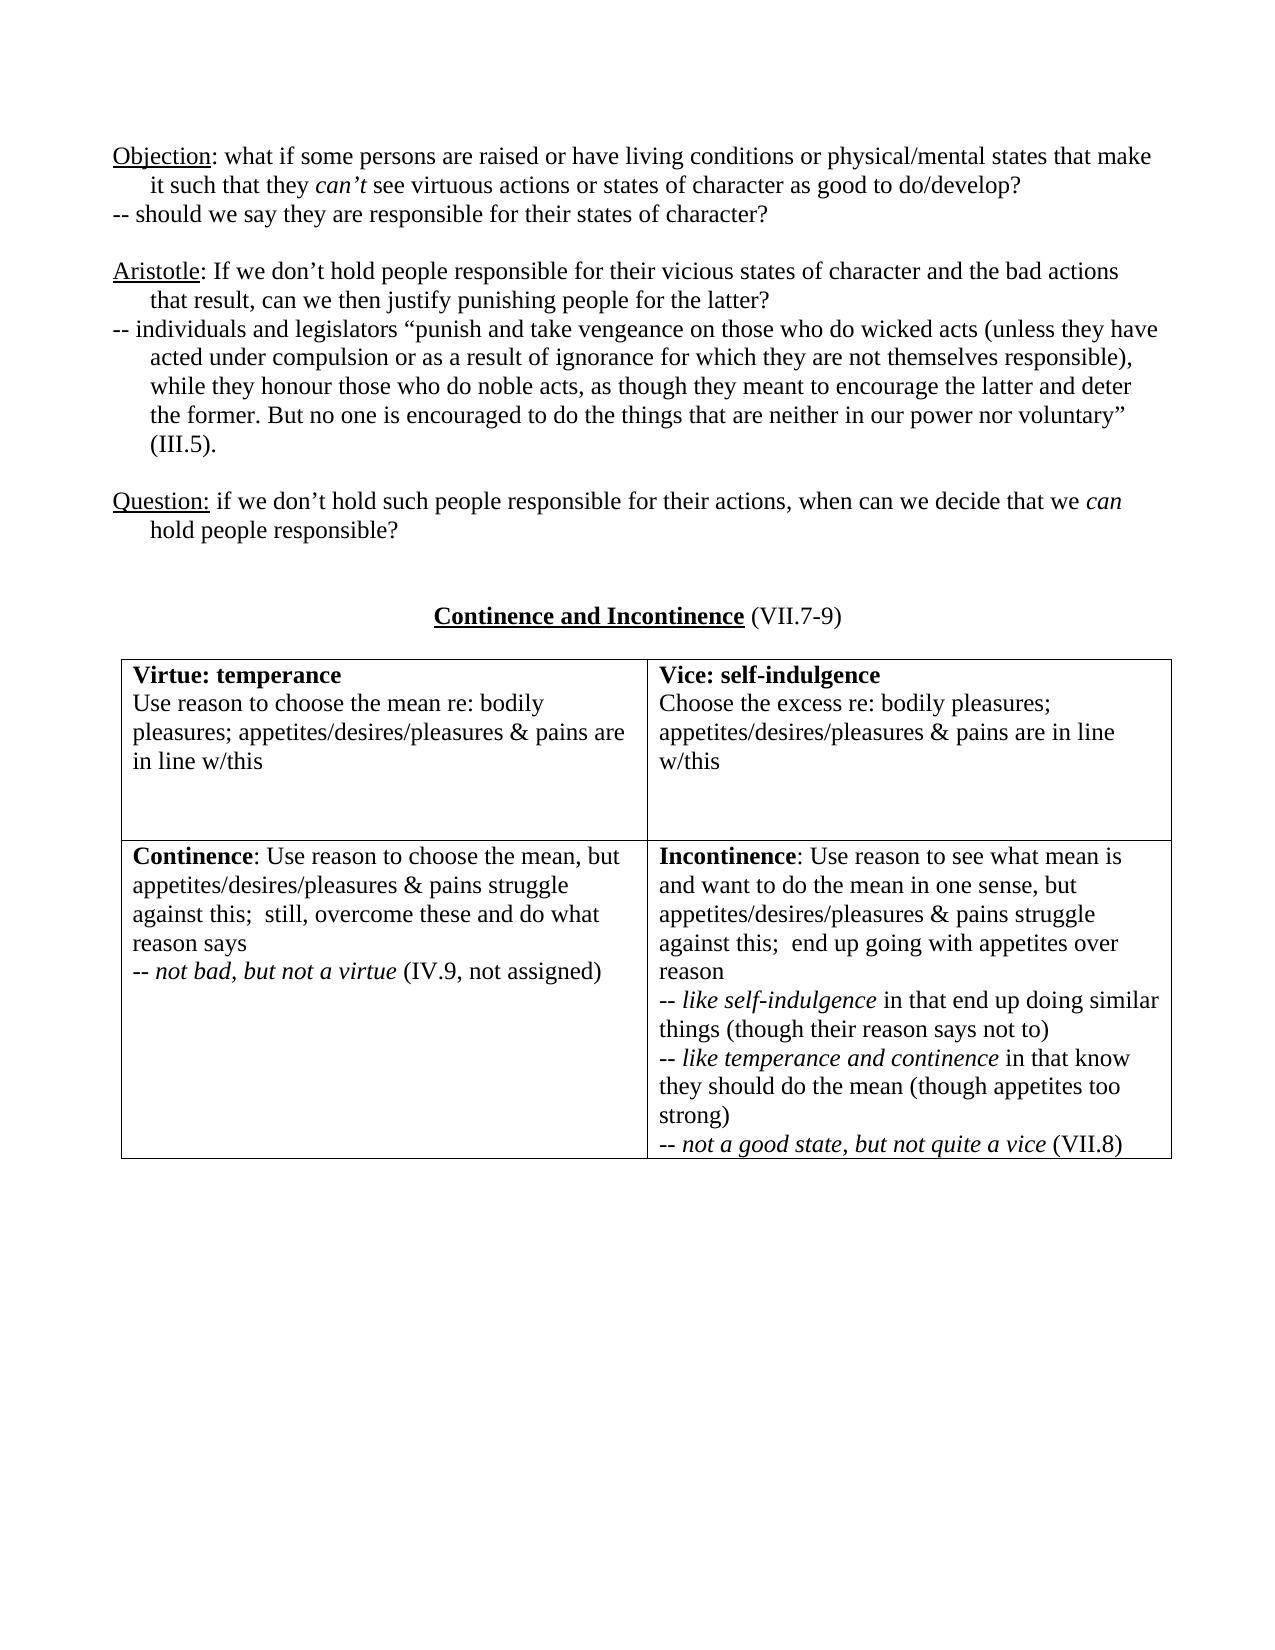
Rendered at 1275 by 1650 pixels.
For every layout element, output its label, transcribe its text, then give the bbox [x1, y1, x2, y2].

text Continence and Incontinence (VII.7-9) [112, 601, 1162, 630]
table_cell Incontinence: Use reason to see what mean is and want to do the mean in one sense, but appetites/desires/pleasures & pains struggle against this; end up going with appetites over reason -- like self-indulgence in that end up doing similar things (though their reason says not to) -- like temperance and continence in that know they should do the mean (though appetites too strong) -- not a good state, but not quite a vice (VII.8) [648, 841, 1171, 1158]
text Aristotle: If we don’t hold people responsible for their vicious states of character and the bad actions that result, can we then justify punishing people for the latter? [112, 256, 1162, 314]
text -- should we say they are responsible for their states of character? [112, 199, 1162, 227]
text Question: if we don’t hold such people responsible for their actions, when can we decide that we can hold people responsible? [112, 486, 1162, 544]
table_header Vice: self-indulgence Choose the excess re: bodily pleasures; appetites/desires/pleasures & pains are in line w/this [648, 660, 1171, 840]
text -- individuals and legislators “punish and take vengeance on those who do wicked acts (unless they have acted under compulsion or as a result of ignorance for which they are not themselves responsible), while they honour those who do noble acts, as though they meant to encourage the latter and deter the former. But no one is encouraged to do the things that are neither in our power nor voluntary” (III.5). [112, 314, 1162, 457]
table_header Virtue: temperance Use reason to choose the mean re: bodily pleasures; appetites/desires/pleasures & pains are in line w/this [122, 660, 647, 840]
table_cell Continence: Use reason to choose the mean, but appetites/desires/pleasures & pains struggle against this; still, overcome these and do what reason says -- not bad, but not a virtue (IV.9, not assigned) [122, 841, 647, 1158]
text Objection: what if some persons are raised or have living conditions or physical/mental states that make it such that they can’t see virtuous actions or states of character as good to do/develop? [112, 141, 1162, 199]
